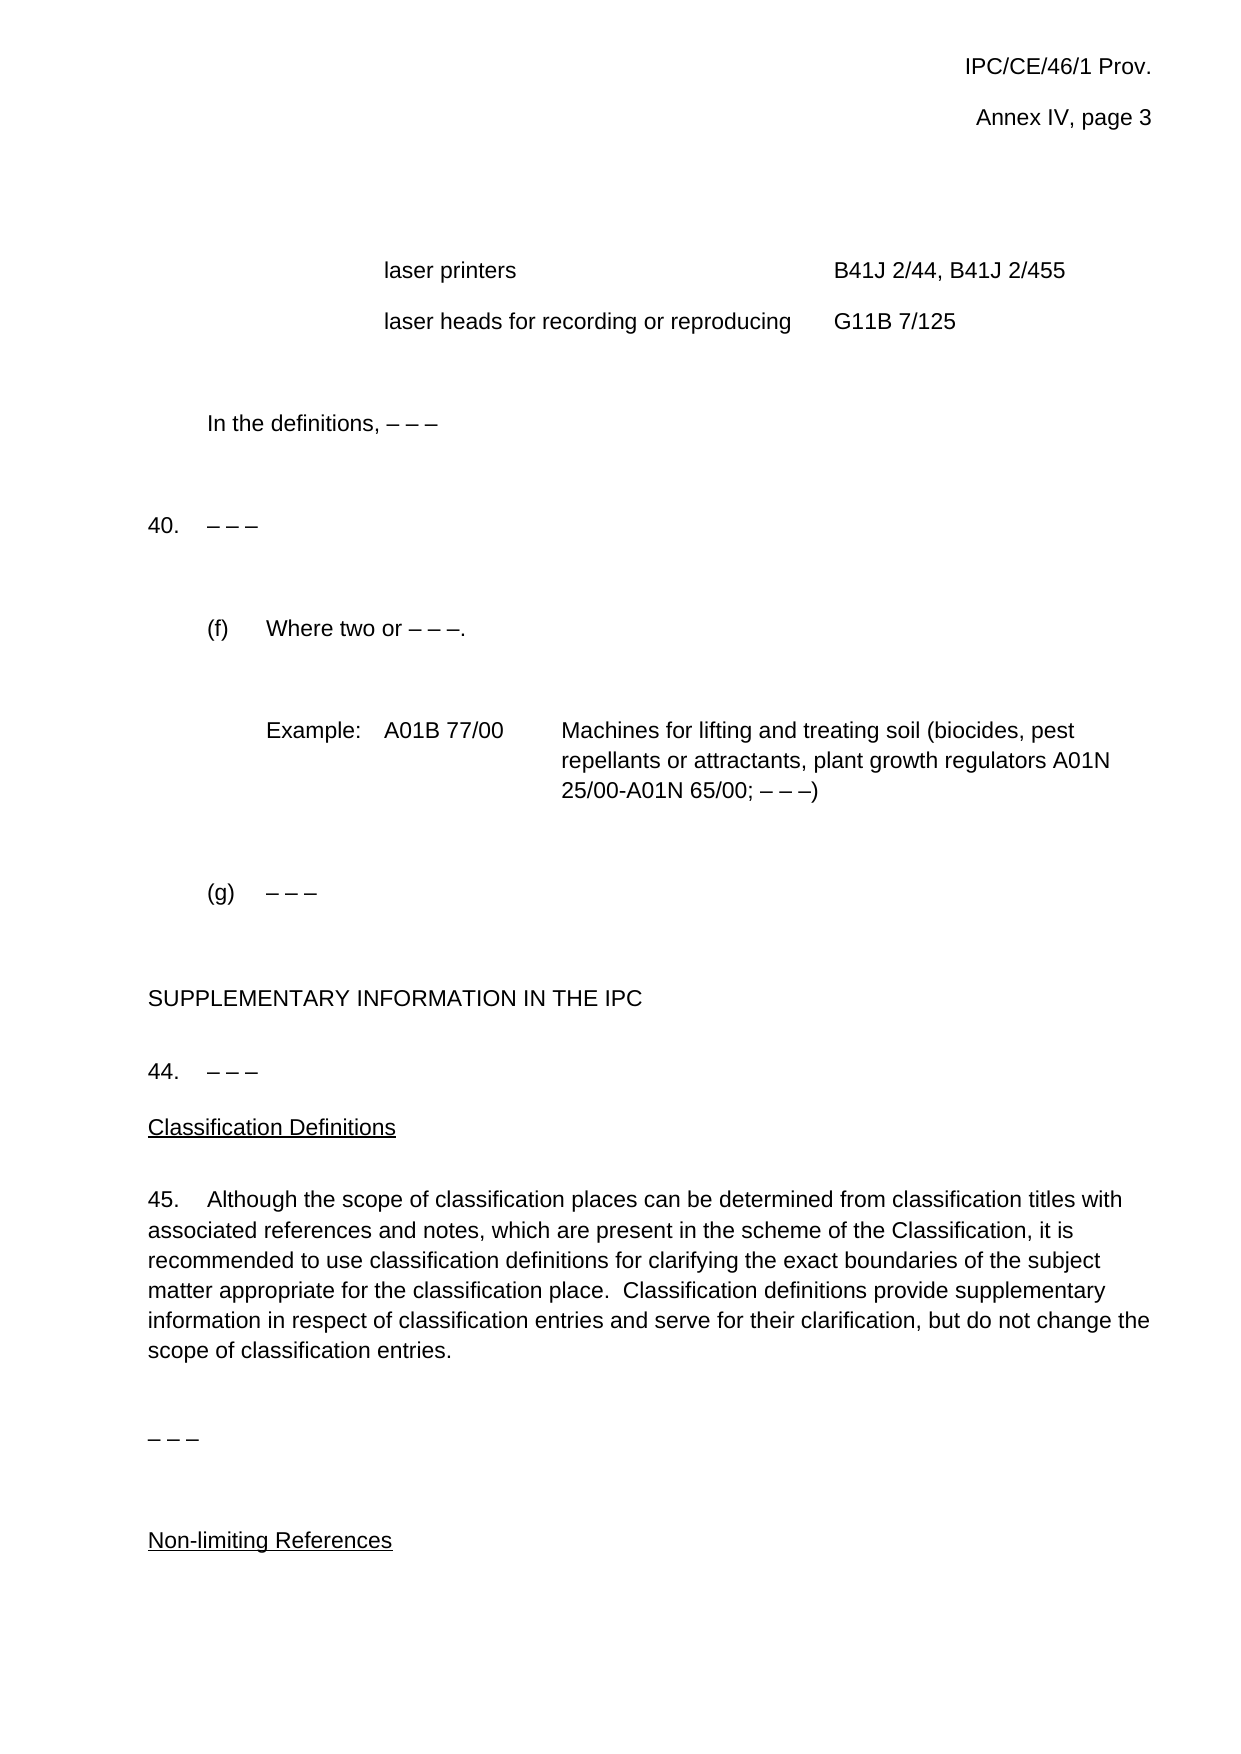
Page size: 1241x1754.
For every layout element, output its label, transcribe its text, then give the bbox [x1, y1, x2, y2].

text Non-limiting References [148, 1527, 1152, 1553]
table_cell B41J 2/44, B41J 2/455 [822, 257, 1122, 308]
table_cell laser printers [384, 257, 822, 308]
text (g) – – – [207, 879, 1152, 906]
table_cell laser heads for recording or reproducing [384, 308, 822, 359]
text 45. Although the scope of classification places can be determined from classification titles with associated references and notes, which are present in the scheme of the Classification, it is recommended to use classification definitions for clarifying the exact boundaries of the subject matter appropriate for the classification place. Classification definitions provide supplementary information in respect of classification entries and serve for their clarification, but do not change the scope of classification entries. [148, 1186, 1152, 1364]
subtitle Classification Definitions [148, 1113, 1152, 1140]
text 40. – – – [148, 512, 1152, 539]
text Example: A01B 77/00 Machines for lifting and treating soil (biocides, pest repellants or attractants, plant growth regulators A01N 25/00-A01N 65/00; – – –) [266, 717, 1152, 803]
text 44. – – – [148, 1058, 1152, 1085]
text In the definitions, – – – [207, 410, 1152, 437]
text – – – [148, 1425, 1152, 1451]
table_cell G11B 7/125 [822, 308, 1122, 359]
subtitle SUPPLEMENTARY INFORMATION IN THE IPC [148, 985, 1152, 1012]
text (f) Where two or – – –. [207, 614, 1152, 641]
